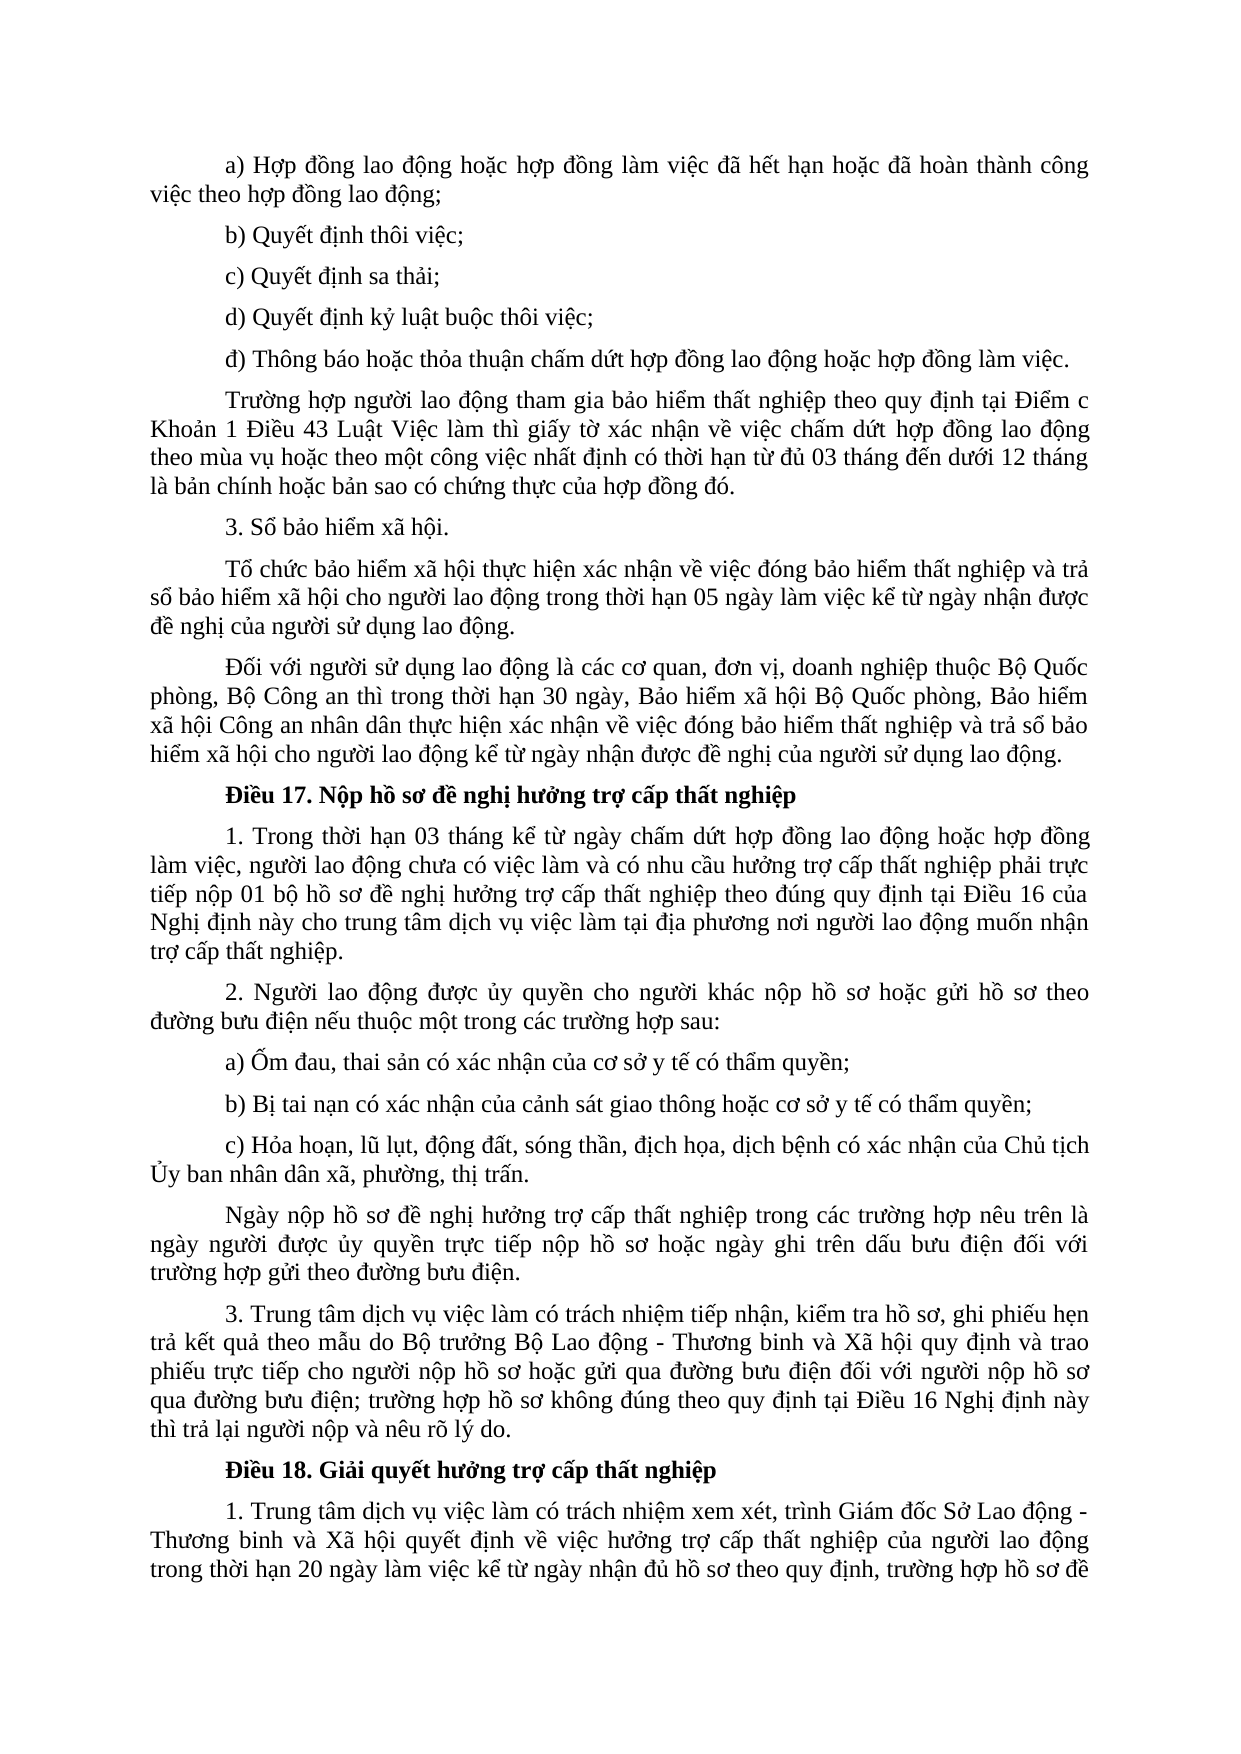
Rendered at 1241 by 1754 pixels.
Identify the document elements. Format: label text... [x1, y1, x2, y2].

text a) Hợp đồng lao động hoặc hợp đồng làm việc đã hết hạn hoặc đã hoàn thành công việc theo hợp đồng lao động; [150, 150, 1090, 207]
text 1. Trong thời hạn 03 tháng kể từ ngày chấm dứt hợp đồng lao động hoặc hợp đồng làm việc, người lao động chưa có việc làm và có nhu cầu hưởng trợ cấp thất nghiệp phải trực tiếp nộp 01 bộ hồ sơ đề nghị hưởng trợ cấp thất nghiệp theo đúng quy định tại Điều 16 của Nghị định này cho trung tâm dịch vụ việc làm tại địa phương nơi người lao động muốn nhận trợ cấp thất nghiệp. [150, 821, 1090, 965]
text c) Hỏa hoạn, lũ lụt, động đất, sóng thần, địch họa, dịch bệnh có xác nhận của Chủ tịch Ủy ban nhân dân xã, phường, thị trấn. [150, 1130, 1090, 1187]
text Trường hợp người lao động tham gia bảo hiểm thất nghiệp theo quy định tại Điểm c Khoản 1 Điều 43 Luật Việc làm thì giấy tờ xác nhận về việc chấm dứt hợp đồng lao động theo mùa vụ hoặc theo một công việc nhất định có thời hạn từ đủ 03 tháng đến dưới 12 tháng là bản chính hoặc bản sao có chứng thực của hợp đồng đó. [150, 385, 1090, 500]
text Tổ chức bảo hiểm xã hội thực hiện xác nhận về việc đóng bảo hiểm thất nghiệp và trả sổ bảo hiểm xã hội cho người lao động trong thời hạn 05 ngày làm việc kể từ ngày nhận được đề nghị của người sử dụng lao động. [150, 554, 1090, 640]
text 3. Trung tâm dịch vụ việc làm có trách nhiệm tiếp nhận, kiểm tra hồ sơ, ghi phiếu hẹn trả kết quả theo mẫu do Bộ trưởng Bộ Lao động - Thương binh và Xã hội quy định và trao phiếu trực tiếp cho người nộp hồ sơ hoặc gửi qua đường bưu điện đối với người nộp hồ sơ qua đường bưu điện; trường hợp hồ sơ không đúng theo quy định tại Điều 16 Nghị định này thì trả lại người nộp và nêu rõ lý do. [150, 1299, 1090, 1442]
text Đối với người sử dụng lao động là các cơ quan, đơn vị, doanh nghiệp thuộc Bộ Quốc phòng, Bộ Công an thì trong thời hạn 30 ngày, Bảo hiểm xã hội Bộ Quốc phòng, Bảo hiểm xã hội Công an nhân dân thực hiện xác nhận về việc đóng bảo hiểm thất nghiệp và trả sổ bảo hiểm xã hội cho người lao động kể từ ngày nhận được đề nghị của người sử dụng lao động. [150, 652, 1090, 767]
text b) Bị tai nạn có xác nhận của cảnh sát giao thông hoặc cơ sở y tế có thẩm quyền; [150, 1089, 1090, 1117]
text Điều 18. Giải quyết hưởng trợ cấp thất nghiệp [150, 1455, 1090, 1484]
text 3. Sổ bảo hiểm xã hội. [150, 512, 1090, 541]
text c) Quyết định sa thải; [150, 261, 1090, 290]
text đ) Thông báo hoặc thỏa thuận chấm dứt hợp đồng lao động hoặc hợp đồng làm việc. [150, 344, 877, 372]
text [150, 1496, 1090, 1582]
text a) Ốm đau, thai sản có xác nhận của cơ sở y tế có thẩm quyền; [150, 1047, 1090, 1076]
text d) Quyết định kỷ luật buộc thôi việc; [150, 302, 1090, 331]
text Điều 17. Nộp hồ sơ đề nghị hưởng trợ cấp thất nghiệp [150, 780, 1090, 809]
text 2. Người lao động được ủy quyền cho người khác nộp hồ sơ hoặc gửi hồ sơ theo đường bưu điện nếu thuộc một trong các trường hợp sau: [150, 977, 1090, 1035]
text b) Quyết định thôi việc; [150, 220, 1090, 249]
text Ngày nộp hồ sơ đề nghị hưởng trợ cấp thất nghiệp trong các trường hợp nêu trên là ngày người được ủy quyền trực tiếp nộp hồ sơ hoặc ngày ghi trên dấu bưu điện đối với trường hợp gửi theo đường bưu điện. [150, 1200, 1090, 1286]
